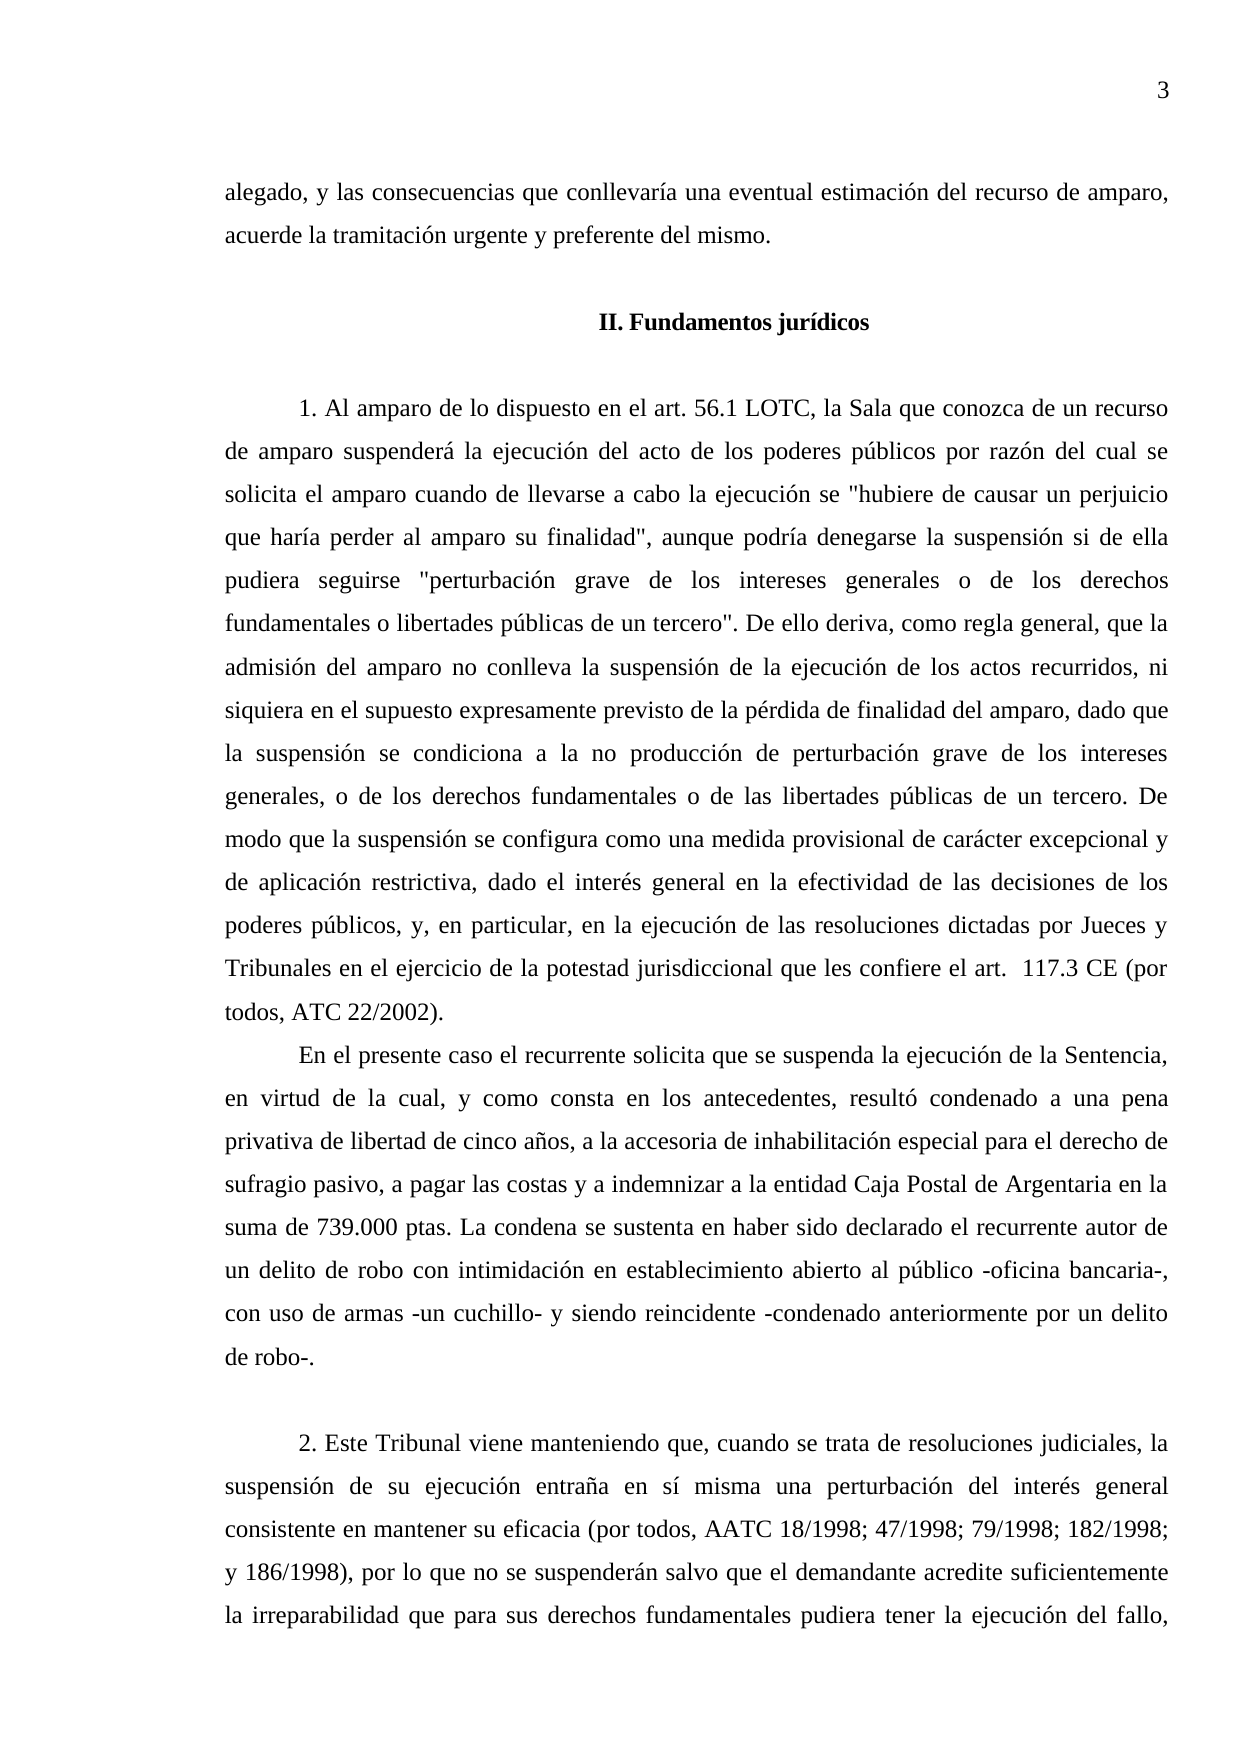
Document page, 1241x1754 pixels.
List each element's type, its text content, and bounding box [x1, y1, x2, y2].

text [224, 1428, 1169, 1629]
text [224, 177, 1169, 249]
text En el presente caso el recurrente solicita que se suspenda la ejecución de la Sentencia, en virtud de la cual, y como consta en los antecedentes, resultó condenado a una pena privativa de libertad de cinco años, a la accesoria de inhabilitación especial para el derecho de sufragio pasivo, a pagar las costas y a indemnizar a la entidad Caja Postal de Argentaria en la suma de 739.000 ptas. La condena se sustenta en haber sido declarado el recurrente autor de un delito de robo con intimidación en establecimiento abierto al público -oficina bancaria-, con uso de armas -un cuchillo- y siendo reincidente -condenado anteriormente por un delito de robo-. [224, 1040, 1169, 1370]
subtitle II. Fundamentos jurídicos [224, 307, 1169, 335]
text 1. Al amparo de lo dispuesto en el art. 56.1 LOTC, la Sala que conozca de un recurso de amparo suspenderá la ejecución del acto de los poderes públicos por razón del cual se solicita el amparo cuando de llevarse a cabo la ejecución se "hubiere de causar un perjuicio que haría perder al amparo su finalidad", aunque podría denegarse la suspensión si de ella pudiera seguirse "perturbación grave de los intereses generales o de los derechos fundamentales o libertades públicas de un tercero". De ello deriva, como regla general, que la admisión del amparo no conlleva la suspensión de la ejecución de los actos recurridos, ni siquiera en el supuesto expresamente previsto de la pérdida de finalidad del amparo, dado que la suspensión se condiciona a la no producción de perturbación grave de los intereses generales, o de los derechos fundamentales o de las libertades públicas de un tercero. De modo que la suspensión se configura como una medida provisional de carácter excepcional y de aplicación restrictiva, dado el interés general en la efectividad de las decisiones de los poderes públicos, y, en particular, en la ejecución de las resoluciones dictadas por Jueces y Tribunales en el ejercicio de la potestad jurisdiccional que les confiere el art. 117.3 CE (por todos, ATC 22/2002). [224, 393, 1169, 1025]
